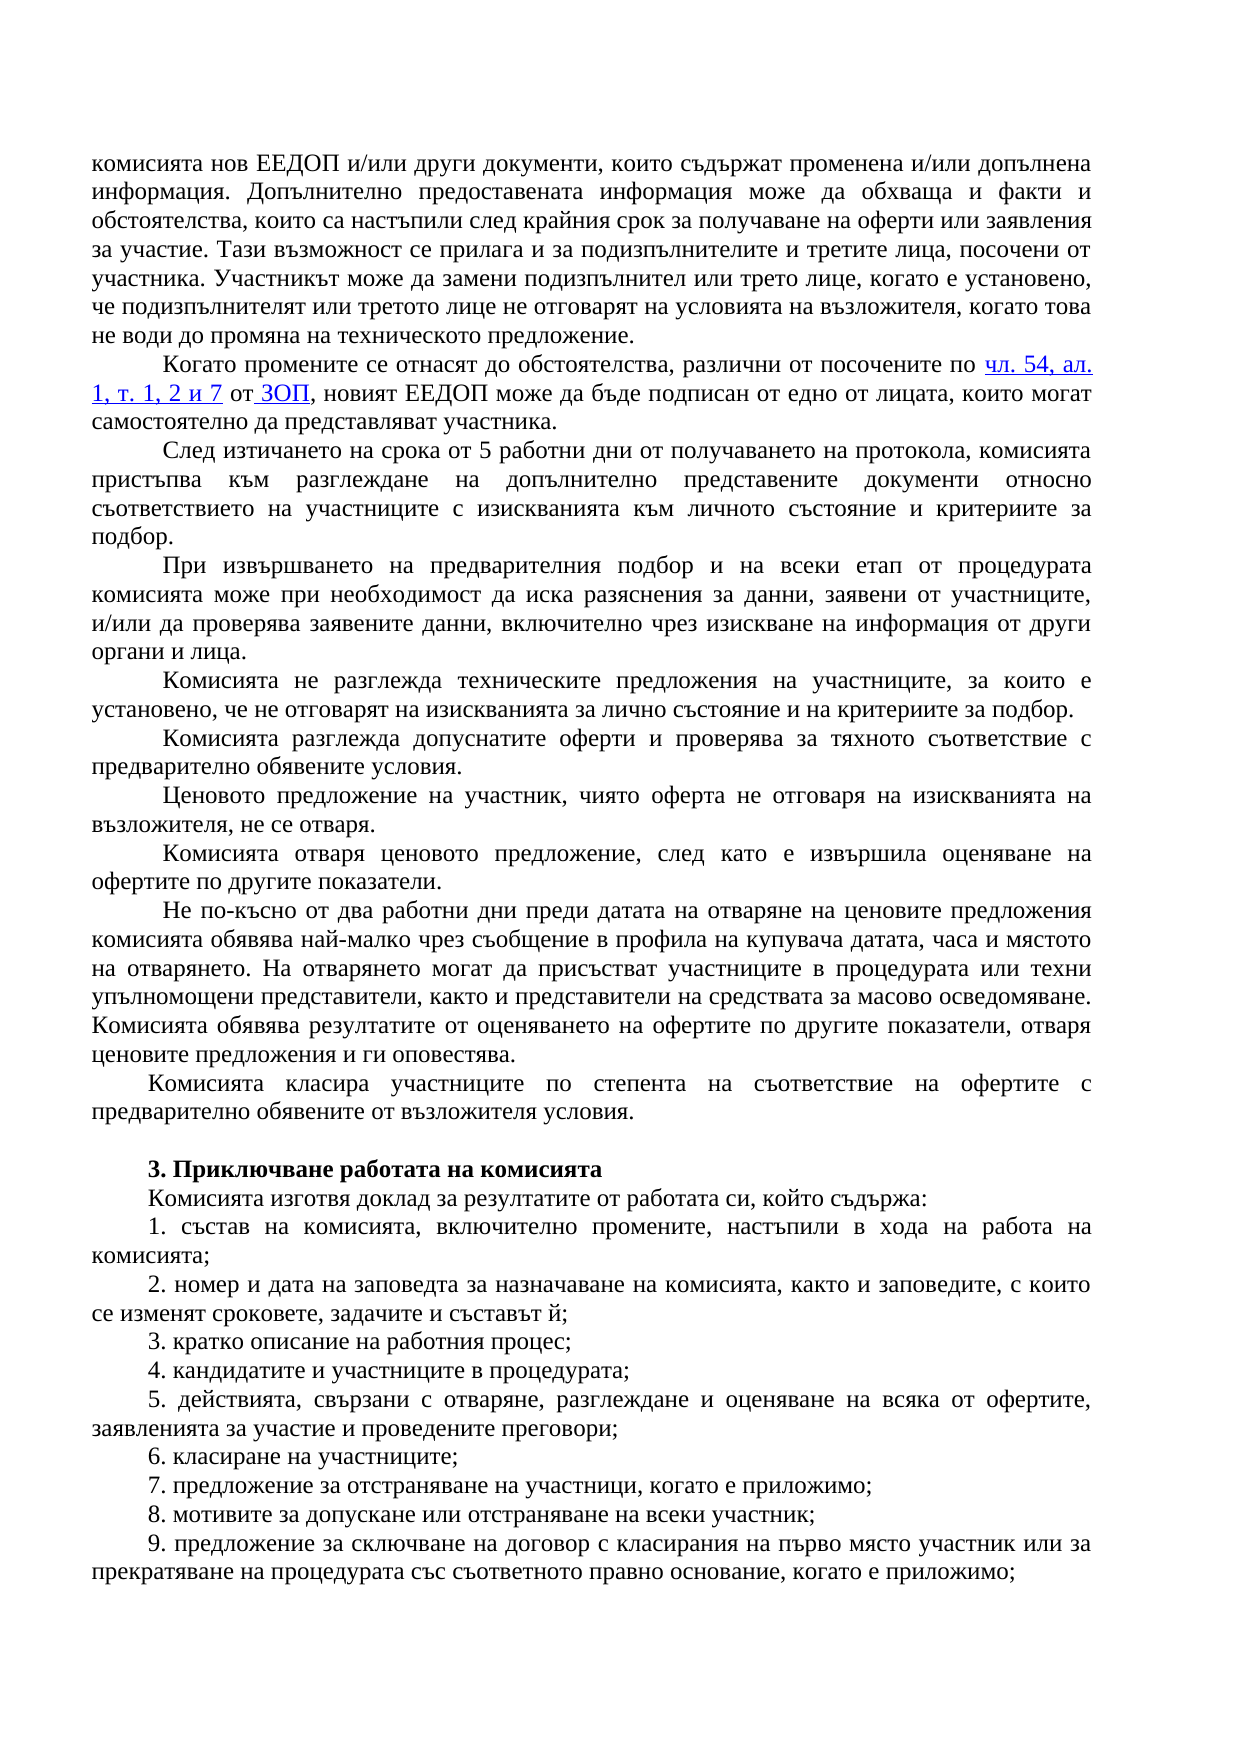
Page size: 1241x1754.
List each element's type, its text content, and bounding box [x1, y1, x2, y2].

text Комисията изготвя доклад за резултатите от работата си, който съдържа: [91, 1183, 1093, 1211]
text 9. предложение за сключване на договор с класирания на първо място участник или за прекратяване на процедурата със съответното правно основание, когато е приложимо; [91, 1528, 1093, 1585]
text 2. номер и дата на заповедта за назначаване на комисията, както и заповедите, с които се изменят сроковете, задачите и съставът й; [91, 1269, 1093, 1326]
text 3. кратко описание на работния процес; [91, 1326, 1093, 1355]
text 8. мотивите за допускане или отстраняване на всеки участник; [91, 1499, 1093, 1528]
text Комисията разглежда допуснатите оферти и проверява за тяхното съответствие с предварително обявените условия. [91, 723, 1093, 780]
text Не по-късно от два работни дни преди датата на отваряне на ценовите предложения комисията обявява най-малко чрез съобщение в профила на купувача датата, часа и мястото на отварянето. На отварянето могат да присъстват участниците в процедурата или техни упълномощени представители, както и представители на средствата за масово осведомяване. Комисията обявява резултатите от оценяването на офертите по другите показатели, отваря ценовите предложения и ги оповестява. [91, 895, 1093, 1068]
text Комисията не разглежда техническите предложения на участниците, за които е установено, че не отговарят на изискванията за лично състояние и на критериите за подбор. [91, 665, 1093, 723]
text При извършването на предварителния подбор и на всеки етап от процедурата комисията може при необходимост да иска разяснения за данни, заявени от участниците, и/или да проверява заявените данни, включително чрез изискване на информация от други органи и лица. [91, 550, 1093, 665]
text Ценовото предложение на участник, чиято оферта не отговаря на изискванията на възложителя, не се отваря. [91, 780, 1093, 838]
text 4. кандидатите и участниците в процедурата; [91, 1355, 1093, 1384]
text 1. състав на комисията, включително промените, настъпили в хода на работа на комисията; [91, 1211, 1093, 1269]
text Когато промените се отнасят до обстоятелства, различни от посочените по чл. 54, ал. 1, т. 1, 2 и 7 от ЗОП, новият ЕЕДОП може да бъде подписан от едно от лицата, които могат самостоятелно да представляват участника. [91, 349, 1093, 435]
text 6. класиране на участниците; [91, 1441, 1093, 1470]
text Комисията класира участниците по степента на съответствие на офертите с предварително обявените от възложителя условия. [91, 1068, 1093, 1125]
text След изтичането на срока от 5 работни дни от получаването на протокола, комисията пристъпва към разглеждане на допълнително представените документи относно съответствието на участниците с изискванията към личното състояние и критериите за подбор. [91, 435, 1093, 550]
text 7. предложение за отстраняване на участници, когато е приложимо; [91, 1470, 1093, 1499]
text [91, 148, 1093, 349]
text 3. Приключване работата на комисията [148, 1154, 1109, 1183]
text 5. действията, свързани с отваряне, разглеждане и оценяване на всяка от офертите, заявленията за участие и проведените преговори; [91, 1384, 1093, 1441]
text Комисията отваря ценовото предложение, след като е извършила оценяване на офертите по другите показатели. [91, 838, 1093, 895]
